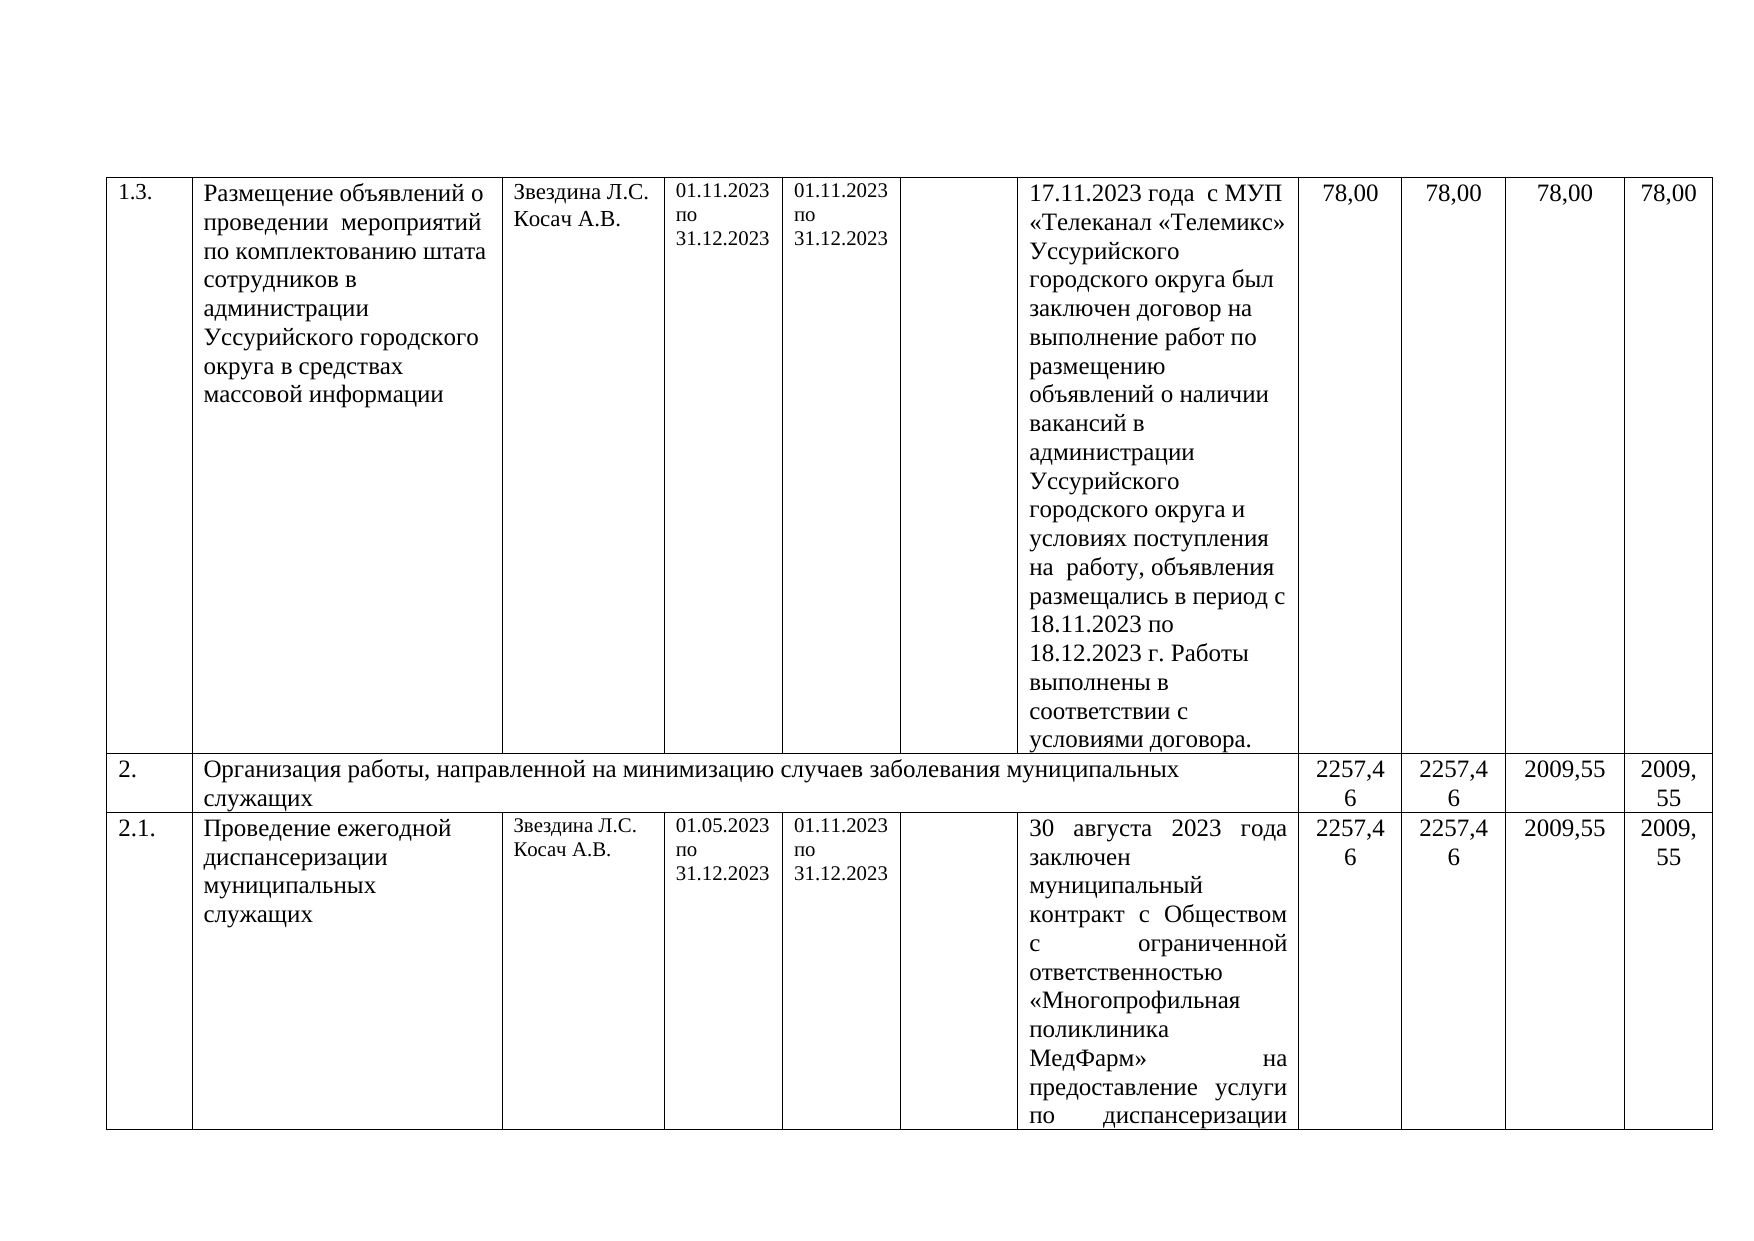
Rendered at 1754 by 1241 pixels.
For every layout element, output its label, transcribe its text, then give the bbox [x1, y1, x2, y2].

table_cell 78,00 [1506, 178, 1624, 753]
table_cell 2257,46 [1299, 813, 1401, 1129]
table_cell 2257,46 [1299, 754, 1401, 812]
table_cell 01.11.2023 по 31.12.2023 [783, 178, 900, 753]
table_cell [901, 813, 1017, 1129]
table_cell 78,00 [1299, 178, 1401, 753]
table_cell 2. [107, 754, 192, 812]
table_cell 2257,46 [1402, 754, 1505, 812]
table_cell 2257,46 [1402, 813, 1505, 1129]
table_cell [193, 813, 502, 1129]
table_cell 2009,55 [1625, 754, 1712, 812]
table_cell 78,00 [1625, 178, 1712, 753]
table_cell [901, 178, 1017, 753]
table_cell 01.11.2023 по 31.12.2023 [665, 178, 782, 753]
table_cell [1018, 813, 1298, 1129]
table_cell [503, 178, 664, 753]
table_cell 2.1. [107, 813, 192, 1129]
table_cell Организация работы, направленной на минимизацию случаев заболевания муниципальных служащих [193, 754, 1298, 812]
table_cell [503, 813, 664, 1129]
table_cell 17.11.2023 года с МУП «Телеканал «Телемикс» Уссурийского городского округа был заключен договор на выполнение работ по размещению объявлений о наличии вакансий в администрации Уссурийского городского округа и условиях поступления на работу, объявления размещались в период с 18.11.2023 по 18.12.2023 г. Работы выполнены в соответствии с условиями договора. [1018, 178, 1298, 753]
table_cell 1.3. [107, 178, 192, 753]
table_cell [783, 813, 900, 1129]
table_cell 2009,55 [1625, 813, 1712, 1129]
table_cell Размещение объявлений о проведении мероприятий по комплектованию штата сотрудников в администрации Уссурийского городского округа в средствах массовой информации [193, 178, 502, 753]
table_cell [665, 813, 782, 1129]
table_cell 78,00 [1402, 178, 1505, 753]
table_cell 2009,55 [1506, 813, 1624, 1129]
table_cell 2009,55 [1506, 754, 1624, 812]
